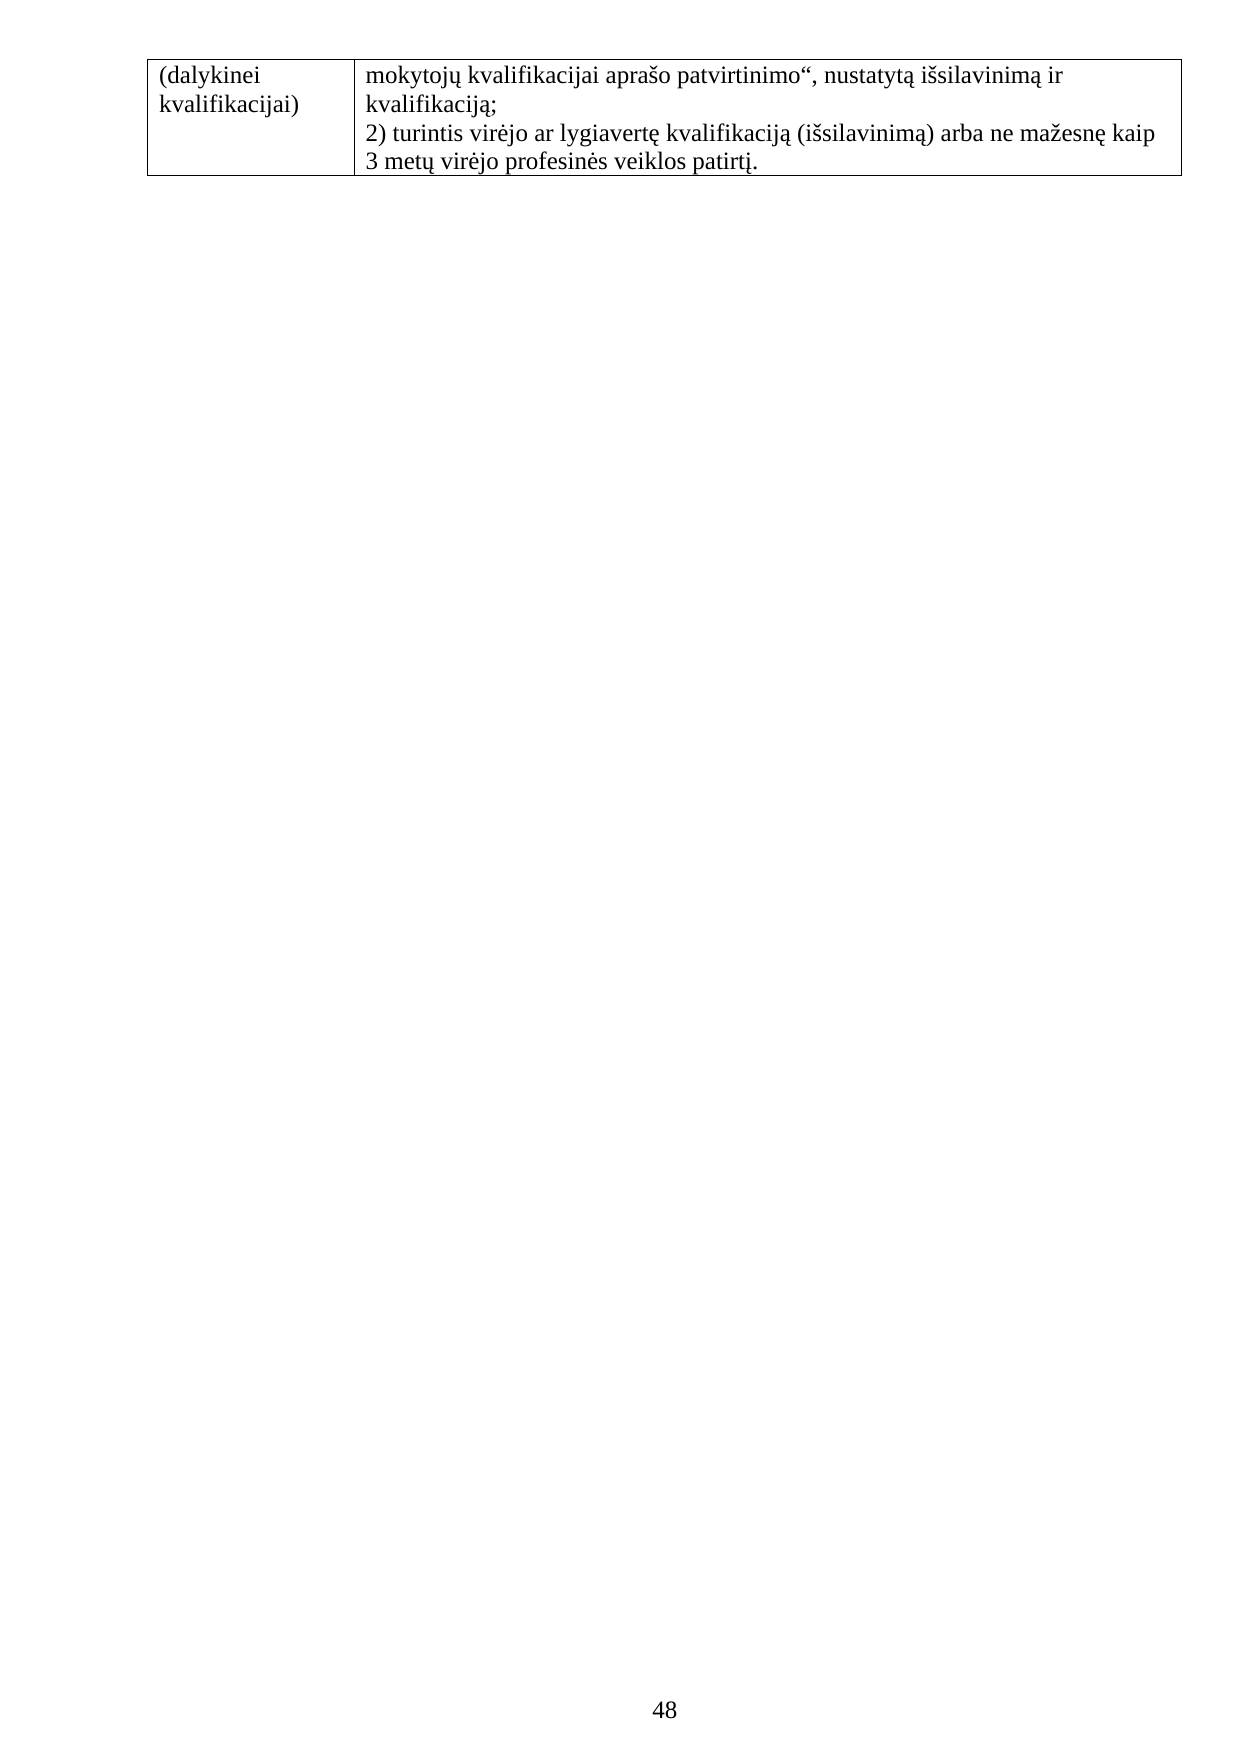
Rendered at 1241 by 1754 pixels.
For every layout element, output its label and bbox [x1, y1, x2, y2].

table_cell [148, 60, 354, 175]
table_cell [355, 60, 1181, 175]
